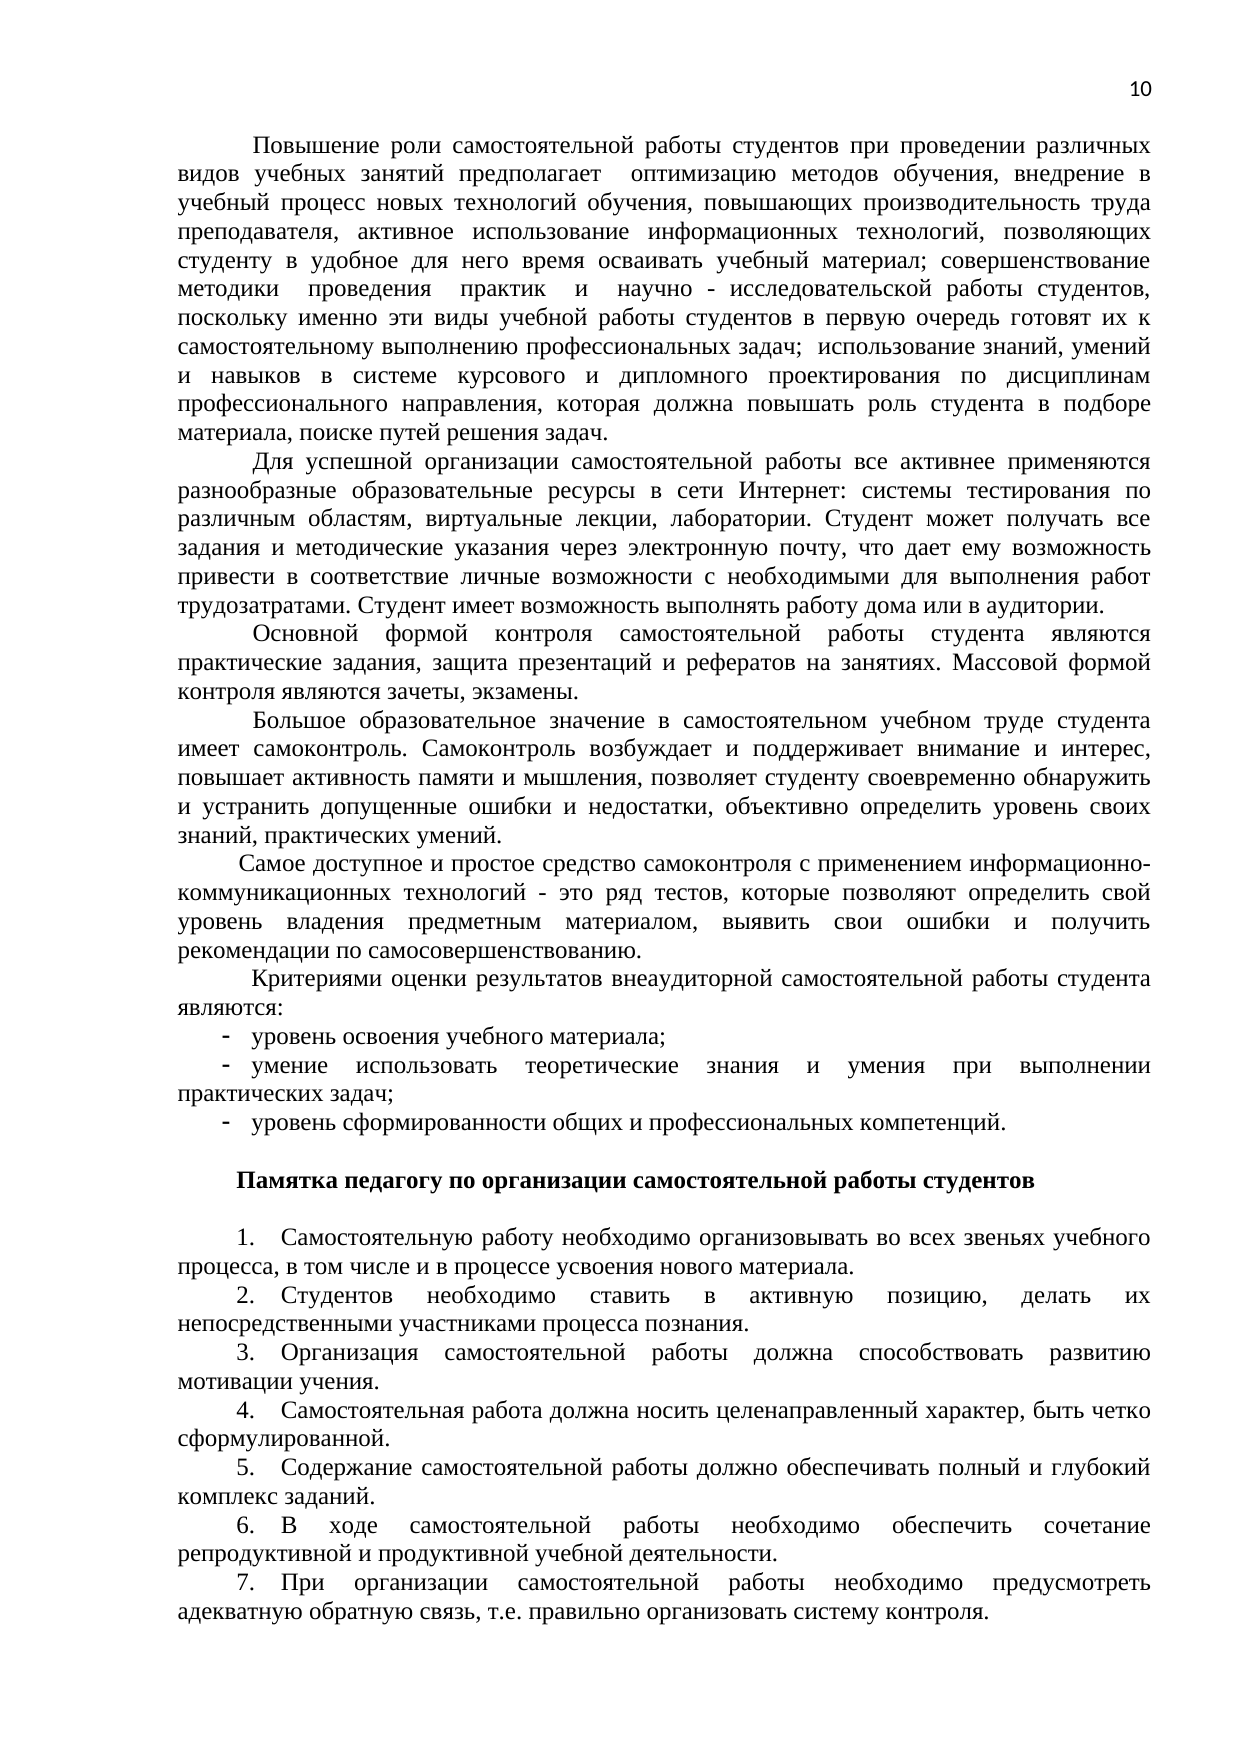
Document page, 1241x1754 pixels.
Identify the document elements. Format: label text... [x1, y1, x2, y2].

list уровень освоения учебного материала; [177, 1021, 1152, 1050]
list При организации самостоятельной работы необходимо предусмотреть адекватную обратную связь, т.е. правильно организовать систему контроля. [177, 1567, 1152, 1625]
text Критериями оценки результатов внеаудиторной самостоятельной работы студента являются: [177, 963, 1152, 1021]
list Самостоятельная работа должна носить целенаправленный характер, быть четко сформулированной. [177, 1395, 1152, 1452]
list Содержание самостоятельной работы должно обеспечивать полный и глубокий комплекс заданий. [177, 1452, 1152, 1510]
text Памятка педагогу по организации самостоятельной работы студентов [177, 1165, 1152, 1193]
list Самостоятельную работу необходимо организовывать во всех звеньях учебного процесса, в том числе и в процессе усвоения нового материала. [177, 1222, 1152, 1280]
list умение использовать теоретические знания и умения при выполнении практических задач; [177, 1050, 1152, 1107]
list уровень сформированности общих и профессиональных компетенций. [177, 1107, 1152, 1136]
text Для успешной организации самостоятельной работы все активнее применяются разнообразные образовательные ресурсы в сети Интернет: системы тестирования по различным областям, виртуальные лекции, лаборатории. Студент может получать все задания и методические указания через электронную почту, что дает ему возможность привести в соответствие личные возможности с необходимыми для выполнения работ трудозатратами. Студент имеет возможность выполнять работу дома или в аудитории. [177, 446, 1152, 618]
list В ходе самостоятельной работы необходимо обеспечить сочетание репродуктивной и продуктивной учебной деятельности. [177, 1510, 1152, 1567]
text Повышение роли самостоятельной работы студентов при проведении различных видов учебных занятий предполагает оптимизацию методов обучения, внедрение в учебный процесс новых технологий обучения, повышающих производительность труда преподавателя, активное использование информационных технологий, позволяющих студенту в удобное для него время осваивать учебный материал; совершенствование методики проведения практик и научно - исследовательской работы студентов, поскольку именно эти виды учебной работы студентов в первую очередь готовят их к самостоятельному выполнению профессиональных задач; использование знаний, умений и навыков в системе курсового и дипломного проектирования по дисциплинам профессионального направления, которая должна повышать роль студента в подборе материала, поиске путей решения задач. [177, 130, 1152, 446]
list Студентов необходимо ставить в активную позицию, делать их непосредственными участниками процесса познания. [177, 1280, 1152, 1337]
text Большое образовательное значение в самостоятельном учебном труде студента имеет самоконтроль. Самоконтроль возбуждает и поддерживает внимание и интерес, повышает активность памяти и мышления, позволяет студенту своевременно обнаружить и устранить допущенные ошибки и недостатки, объективно определить уровень своих знаний, практических умений. [177, 705, 1152, 848]
text Основной формой контроля самостоятельной работы студента являются практические задания, защита презентаций и рефератов на занятиях. Массовой формой контроля являются зачеты, экзамены. [177, 618, 1152, 705]
list Организация самостоятельной работы должна способствовать развитию мотивации учения. [177, 1337, 1152, 1395]
text Самое доступное и простое средство самоконтроля с применением информационно-коммуникационных технологий - это ряд тестов, которые позволяют определить свой уровень владения предметным материалом, выявить свои ошибки и получить рекомендации по самосовершенствованию. [177, 848, 1152, 963]
